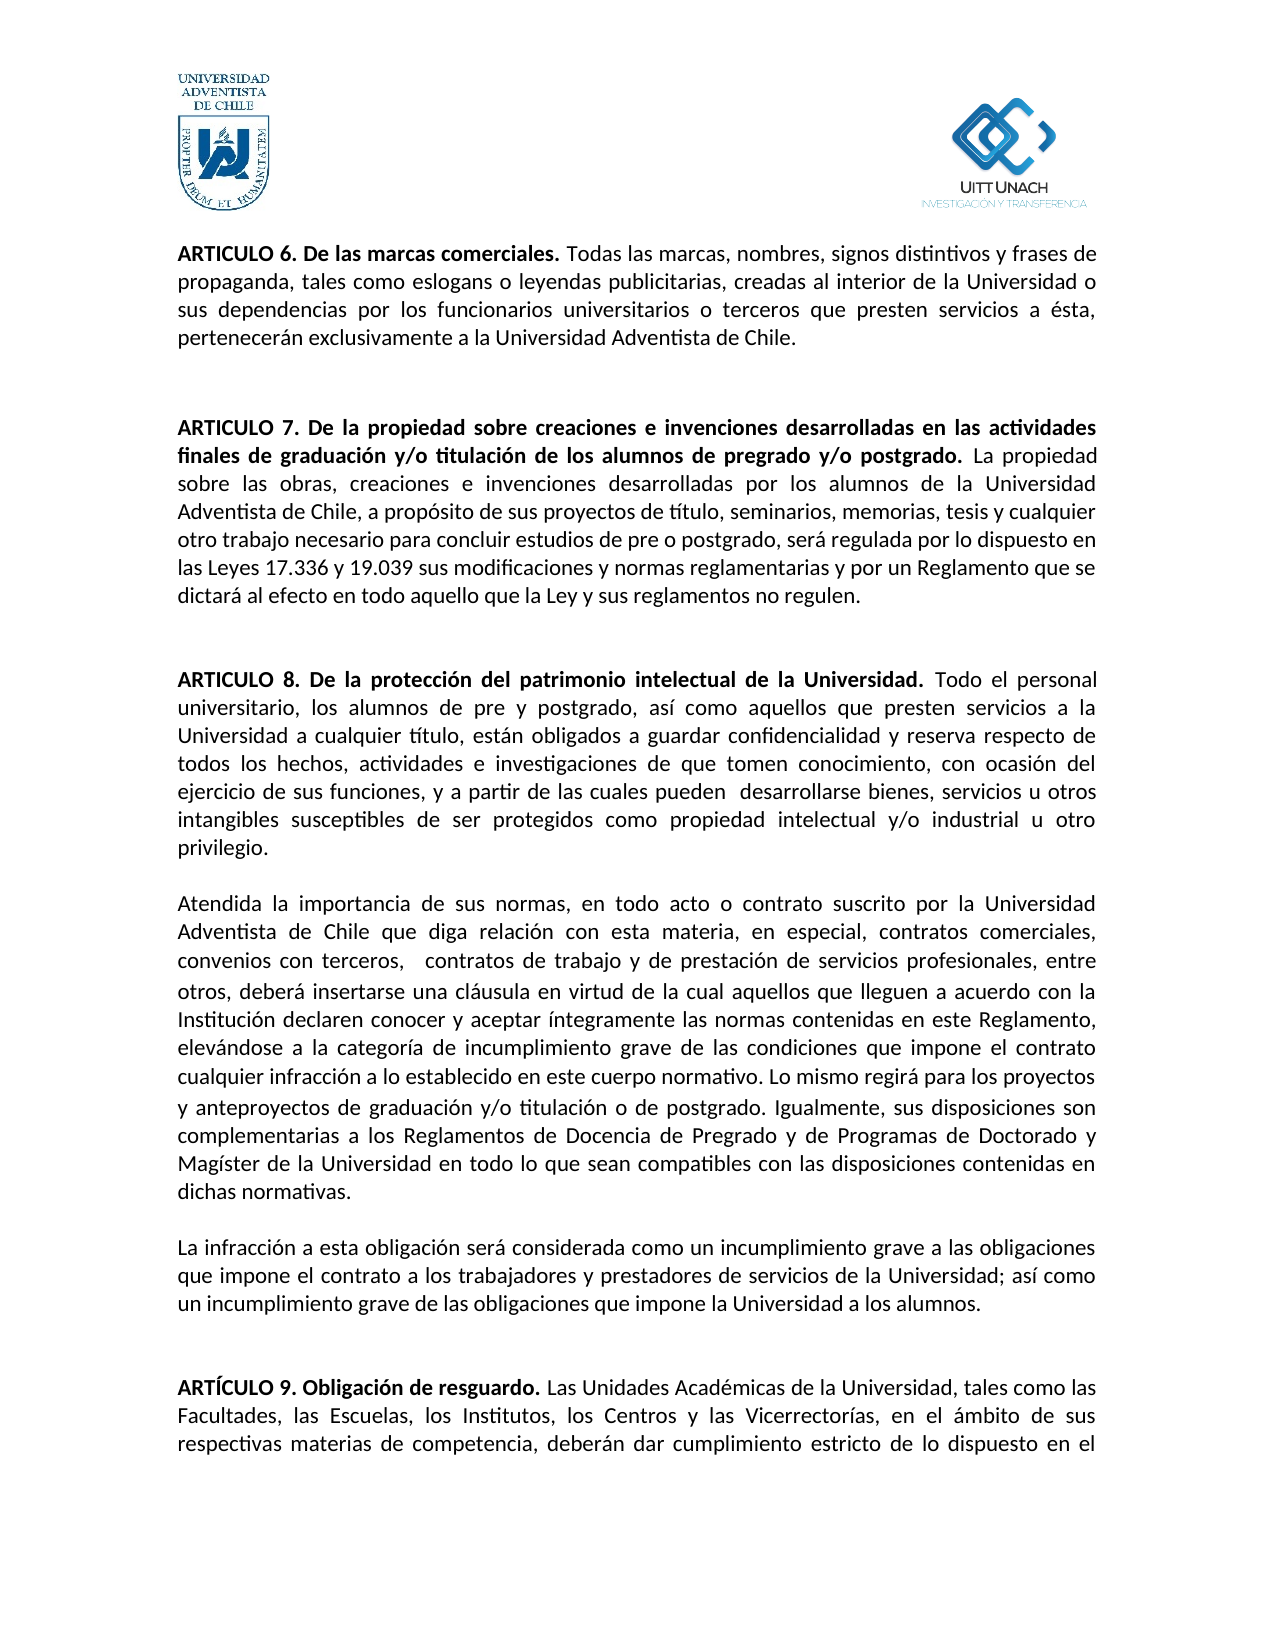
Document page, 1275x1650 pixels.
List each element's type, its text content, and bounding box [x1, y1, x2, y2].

text ARTICULO 8. De la protección del patrimonio intelectual de la Universidad. Todo el personal universitario, los alumnos de pre y postgrado, así como aquellos que presten servicios a la Universidad a cualquier título, están obligados a guardar confidencialidad y reserva respecto de todos los hechos, actividades e investigaciones de que tomen conocimiento, con ocasión del ejercicio de sus funciones, y a partir de las cuales pueden desarrollarse bienes, servicios u otros intangibles susceptibles de ser protegidos como propiedad intelectual y/o industrial u otro privilegio. [177, 665, 1098, 861]
picture [177, 73, 270, 211]
picture [921, 97, 1087, 211]
text ARTICULO 6. De las marcas comerciales. Todas las marcas, nombres, signos distintivos y frases de propaganda, tales como eslogans o leyendas publicitarias, creadas al interior de la Universidad o sus dependencias por los funcionarios universitarios o terceros que presten servicios a ésta, pertenecerán exclusivamente a la Universidad Adventista de Chile. [177, 239, 1098, 351]
text La infracción a esta obligación será considerada como un incumplimiento grave a las obligaciones que impone el contrato a los trabajadores y prestadores de servicios de la Universidad; así como un incumplimiento grave de las obligaciones que impone la Universidad a los alumnos. [177, 1233, 1098, 1317]
text ARTICULO 7. De la propiedad sobre creaciones e invenciones desarrolladas en las actividades finales de graduación y/o titulación de los alumnos de pregrado y/o postgrado. La propiedad sobre las obras, creaciones e invenciones desarrolladas por los alumnos de la Universidad Adventista de Chile, a propósito de sus proyectos de título, seminarios, memorias, tesis y cualquier otro trabajo necesario para concluir estudios de pre o postgrado, será regulada por lo dispuesto en las Leyes 17.336 y 19.039 sus modificaciones y normas reglamentarias y por un Reglamento que se dictará al efecto en todo aquello que la Ley y sus reglamentos no regulen. [177, 413, 1098, 609]
text Atendida la importancia de sus normas, en todo acto o contrato suscrito por la Universidad Adventista de Chile que diga relación con esta materia, en especial, contratos comerciales, convenios con terceros, contratos de trabajo y de prestación de servicios profesionales, entre otros, deberá insertarse una cláusula en virtud de la cual aquellos que lleguen a acuerdo con la Institución declaren conocer y aceptar íntegramente las normas contenidas en este Reglamento, elevándose a la categoría de incumplimiento grave de las condiciones que impone el contrato cualquier infracción a lo establecido en este cuerpo normativo. Lo mismo regirá para los proyectos y anteproyectos de graduación y/o titulación o de postgrado. Igualmente, sus disposiciones son complementarias a los Reglamentos de Docencia de Pregrado y de Programas de Doctorado y Magíster de la Universidad en todo lo que sean compatibles con las disposiciones contenidas en dichas normativas. [177, 889, 1098, 1205]
